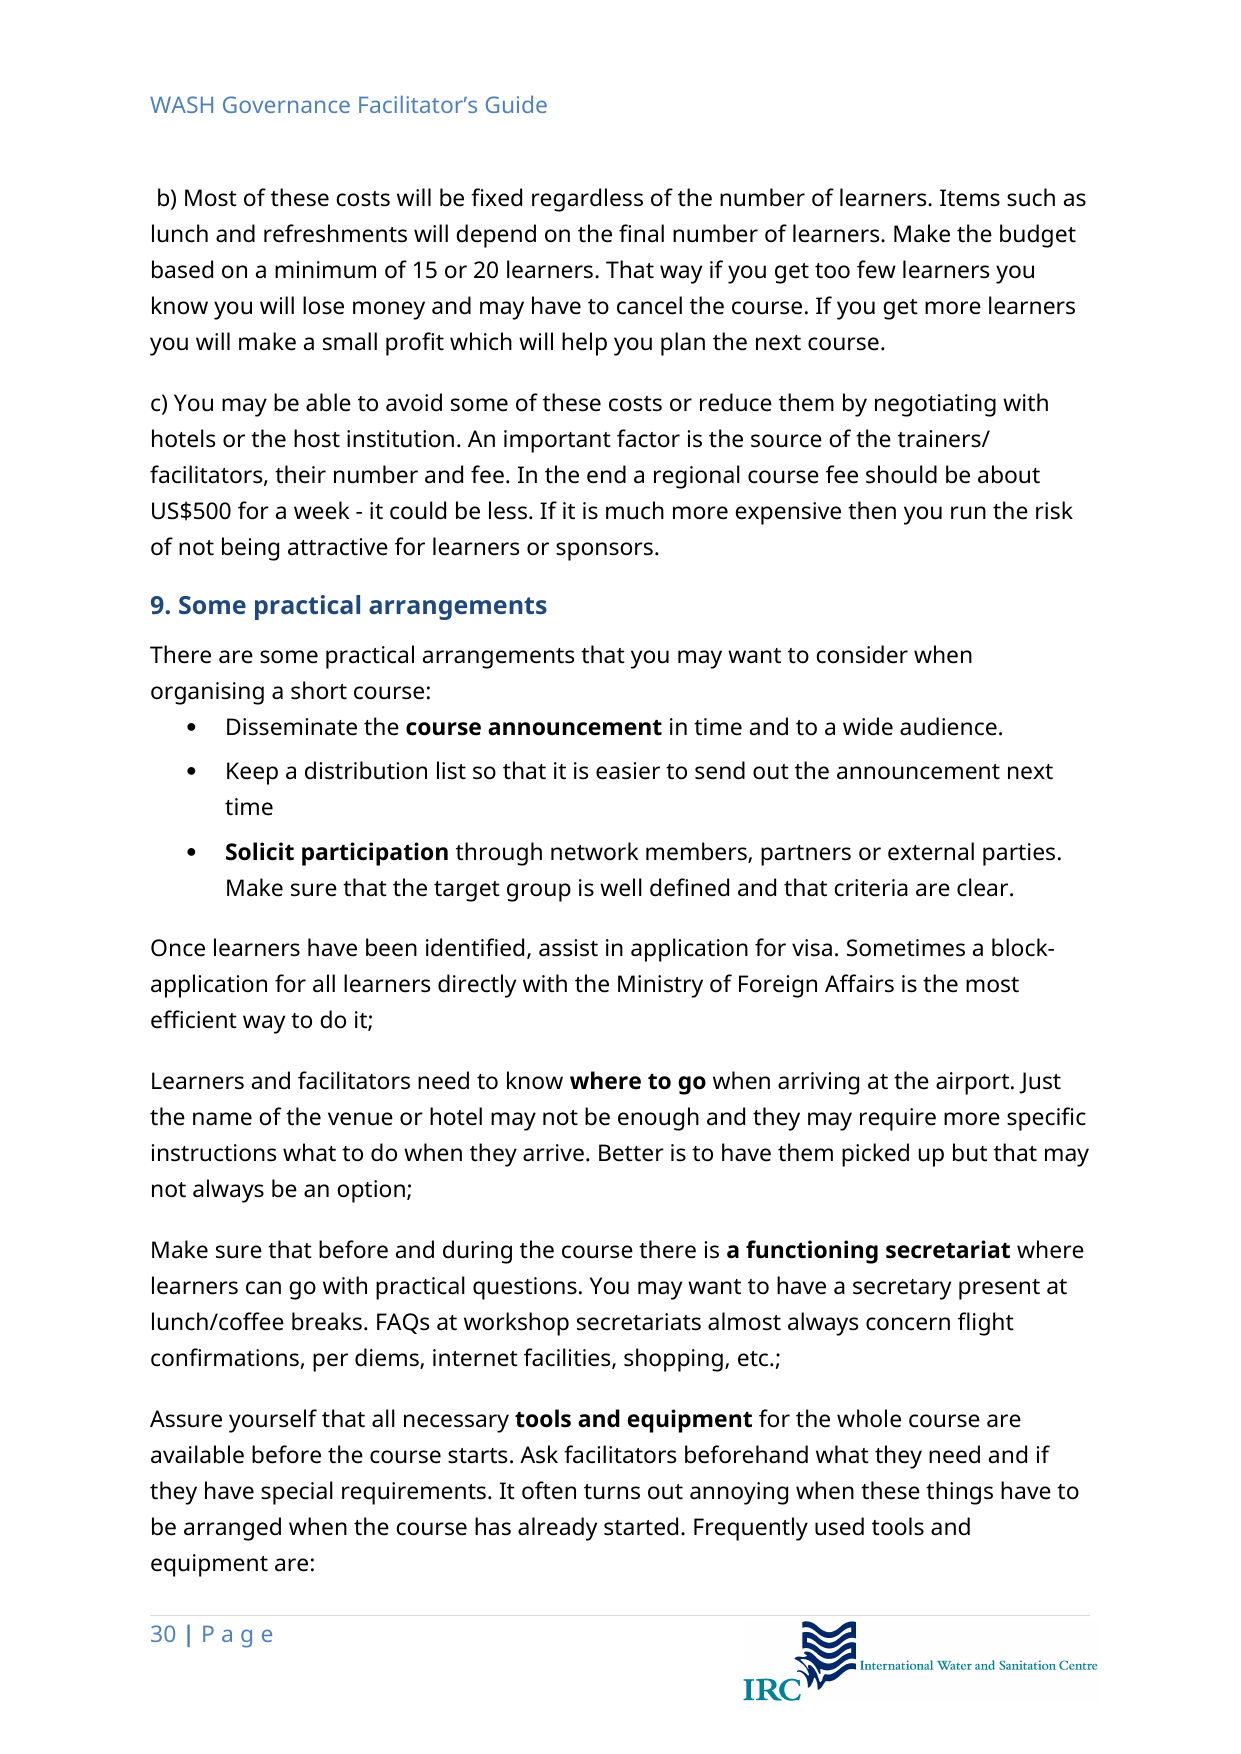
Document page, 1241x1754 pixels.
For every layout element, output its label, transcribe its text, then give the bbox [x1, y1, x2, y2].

picture [742, 1620, 1099, 1702]
list Keep a distribution list so that it is easier to send out the announcement next time [187, 755, 1090, 822]
text Learners and facilitators need to know where to go when arriving at the airport. Just the name of the venue or hotel may not be enough and they may require more specific instructions what to do when they arrive. Better is to have them picked up but that may not always be an option; [150, 1065, 1090, 1204]
list Disseminate the course announcement in time and to a wide audience. [187, 711, 1090, 742]
text c) You may be able to avoid some of these costs or reduce them by negotiating with hotels or the host institution. An important factor is the source of the trainers/ facilitators, their number and fee. In the end a regional course fee should be about US$500 for a week - it could be less. If it is much more expensive then you run the risk of not being attractive for learners or sponsors. [150, 387, 1090, 562]
subtitle 9. Some practical arrangements [150, 587, 1090, 622]
text Make sure that before and during the course there is a functioning secretariat where learners can go with practical questions. You may want to have a secretary present at lunch/coffee breaks. FAQs at workshop secretariats almost always concern flight confirmations, per diems, internet facilities, shopping, etc.; [150, 1234, 1090, 1373]
text Assure yourself that all necessary tools and equipment for the whole course are available before the course starts. Ask facilitators beforehand what they need and if they have special requirements. It often turns out annoying when these things have to be arranged when the course has already started. Frequently used tools and equipment are: [150, 1403, 1090, 1578]
text b) Most of these costs will be fixed regardless of the number of learners. Items such as lunch and refreshments will depend on the final number of learners. Make the budget based on a minimum of 15 or 20 learners. That way if you get too few learners you know you will lose money and may have to cancel the course. If you get more learners you will make a small profit which will help you plan the next course. [150, 182, 1090, 357]
list Solicit participation through network members, partners or external parties. Make sure that the target group is well defined and that criteria are clear. [187, 836, 1090, 903]
text Once learners have been identified, assist in application for visa. Sometimes a block-application for all learners directly with the Ministry of Foreign Affairs is the most efficient way to do it; [150, 932, 1090, 1036]
text There are some practical arrangements that you may want to consider when organising a short course: [150, 639, 1090, 706]
